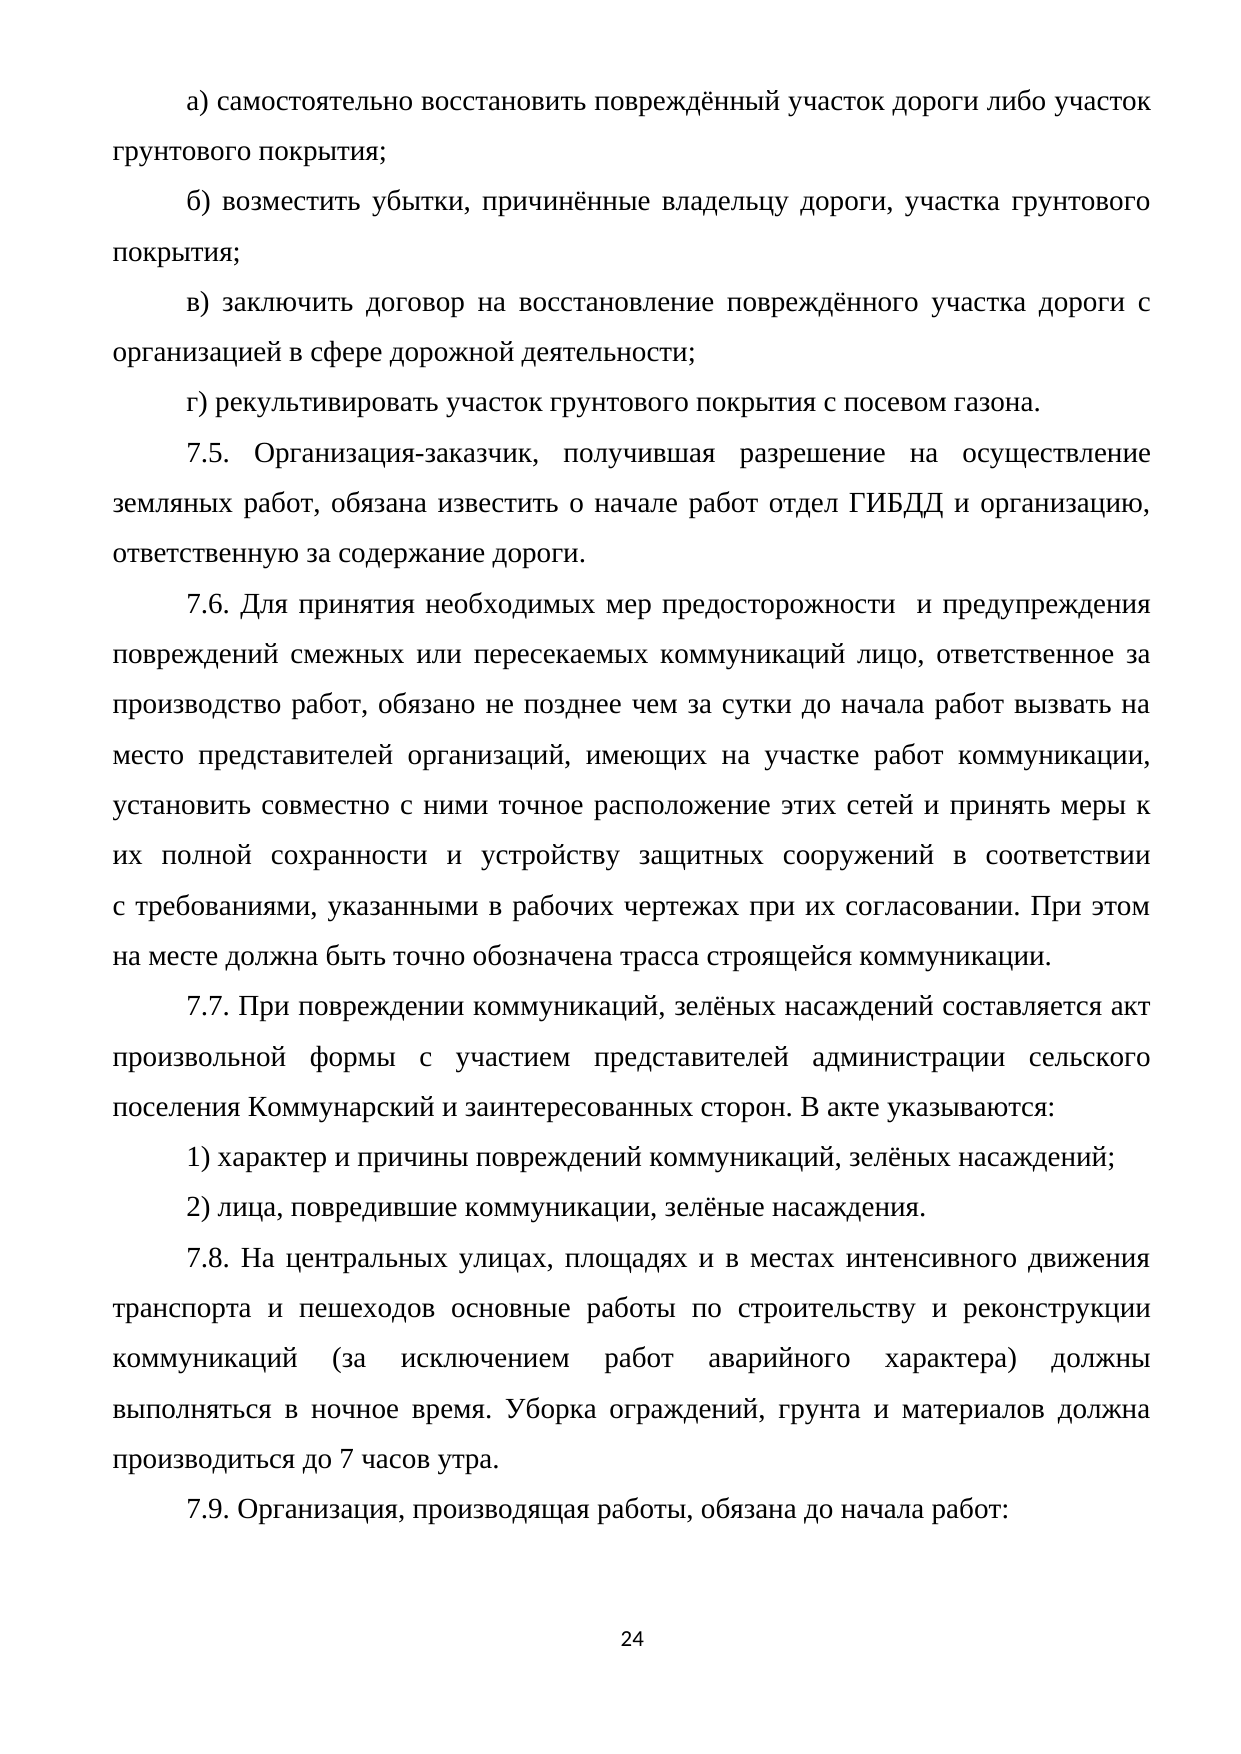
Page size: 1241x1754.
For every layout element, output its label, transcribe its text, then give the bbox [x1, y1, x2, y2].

text 2) лица, повредившие коммуникации, зелёные насаждения. [112, 1189, 1152, 1223]
text 7.5. Организация-заказчик, получившая разрешение на осуществление земляных работ, обязана известить о начале работ отдел ГИБДД и организацию, ответственную за содержание дороги. [112, 435, 1152, 569]
text 7.8. На центральных улицах, площадях и в местах интенсивного движения транспорта и пешеходов основные работы по строительству и реконструкции коммуникаций (за исключением работ аварийного характера) должны выполняться в ночное время. Уборка ограждений, грунта и материалов должна производиться до 7 часов утра. [112, 1240, 1152, 1475]
text 7.9. Организация, производящая работы, обязана до начала работ: [112, 1491, 1152, 1525]
text 7.6. Для принятия необходимых мер предосторожности и предупреждения повреждений смежных или пересекаемых коммуникаций лицо, ответственное за производство работ, обязано не позднее чем за сутки до начала работ вызвать на место представителей организаций, имеющих на участке работ коммуникации, установить совместно с ними точное расположение этих сетей и принять меры к их полной сохранности и устройству защитных сооружений в соответствии с требованиями, указанными в рабочих чертежах при их согласовании. При этом на месте должна быть точно обозначена трасса строящейся коммуникации. [112, 586, 1152, 972]
text б) возместить убытки, причинённые владельцу дороги, участка грунтового покрытия; [112, 183, 1152, 267]
text а) самостоятельно восстановить повреждённый участок дороги либо участок грунтового покрытия; [112, 83, 1152, 167]
text 1) характер и причины повреждений коммуникаций, зелёных насаждений; [112, 1139, 1152, 1173]
text в) заключить договор на восстановление повреждённого участка дороги с организацией в сфере дорожной деятельности; [112, 284, 1152, 368]
text г) рекультивировать участок грунтового покрытия с посевом газона. [112, 384, 1152, 418]
text 7.7. При повреждении коммуникаций, зелёных насаждений составляется акт произвольной формы с участием представителей администрации сельского поселения Коммунарский и заинтересованных сторон. В акте указываются: [112, 988, 1152, 1122]
